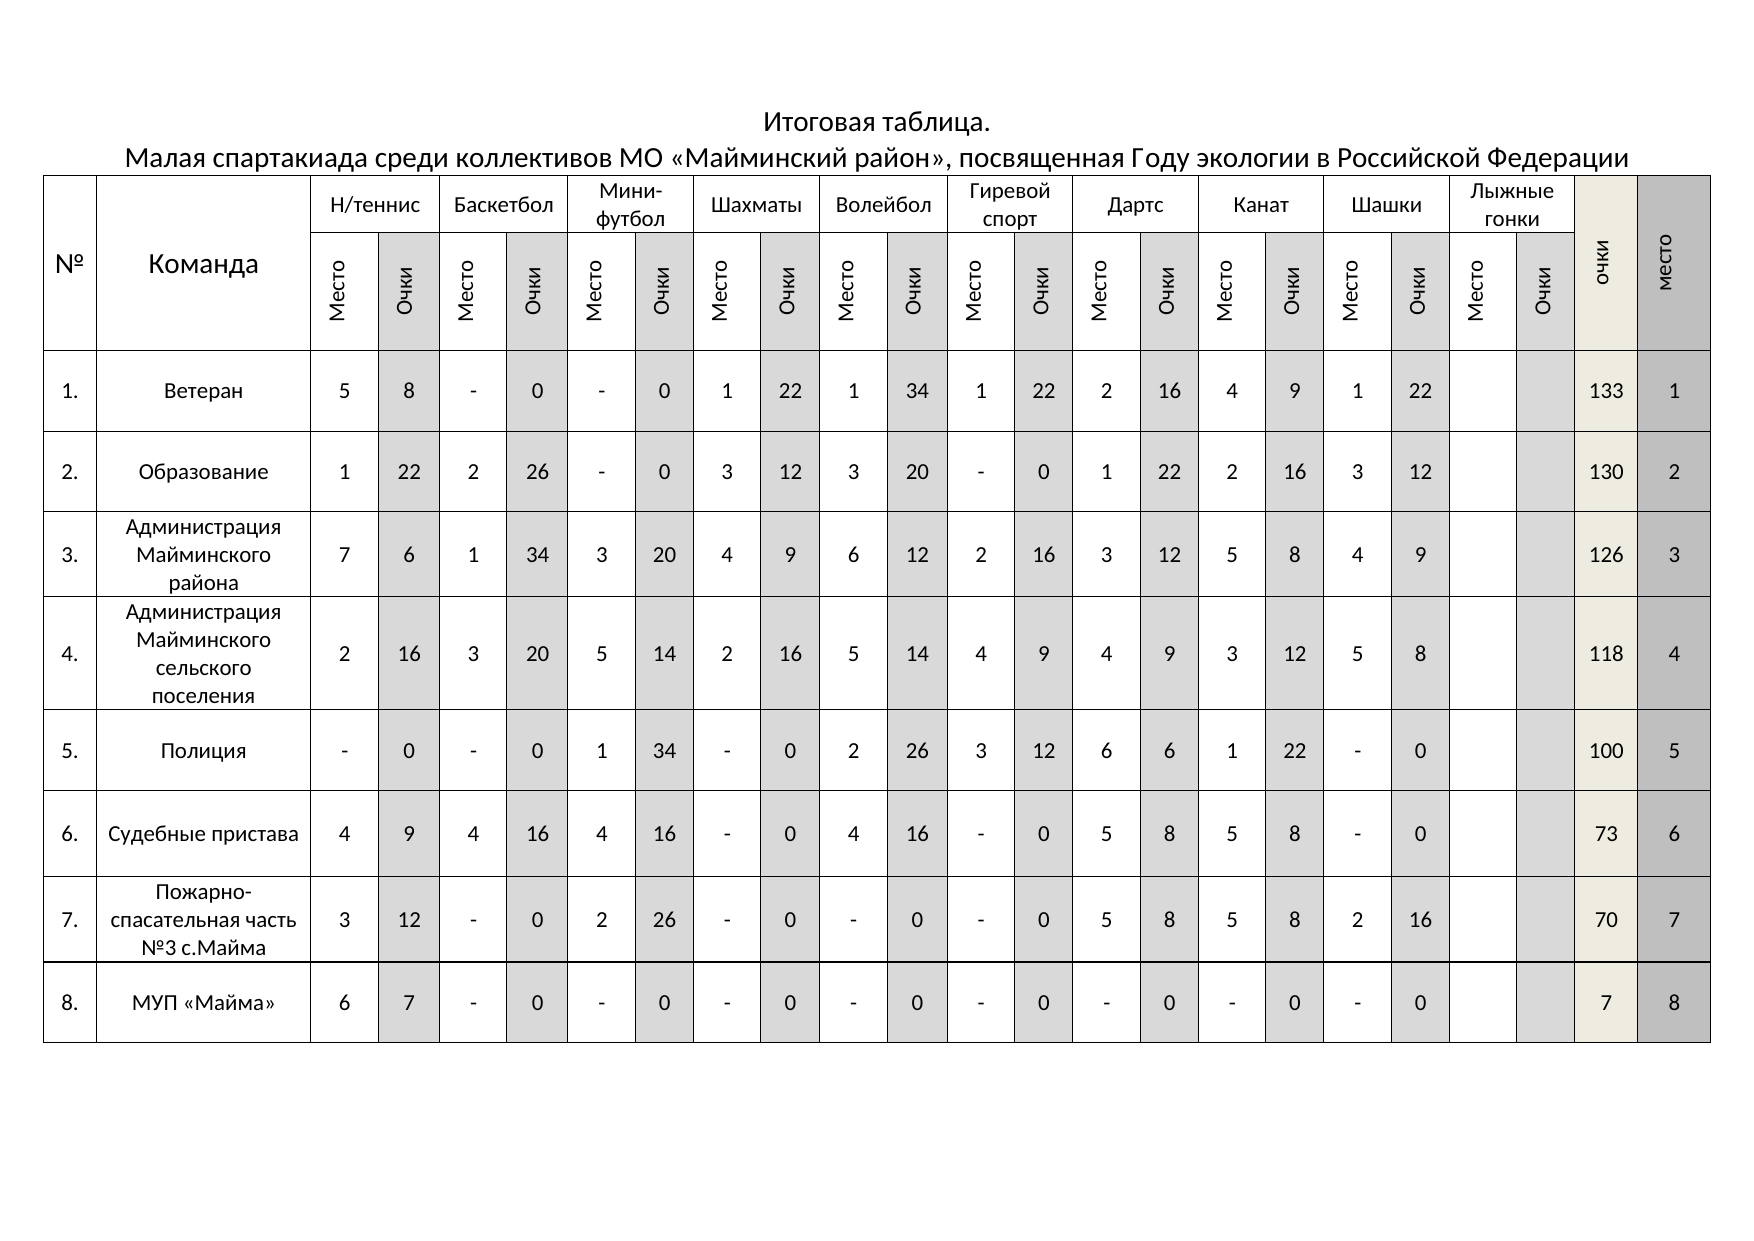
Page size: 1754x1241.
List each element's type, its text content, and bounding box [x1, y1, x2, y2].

table_cell 5 [1638, 710, 1710, 790]
table_cell 9 [379, 791, 439, 876]
table_cell 7 [311, 512, 378, 596]
table_cell [1450, 512, 1516, 596]
table_header Лыжные гонки [1450, 176, 1574, 232]
table_cell Место [948, 233, 1014, 350]
table_cell - [440, 710, 506, 790]
table_cell [1517, 791, 1574, 876]
table_cell - [694, 877, 760, 961]
table_cell [1450, 791, 1516, 876]
table_cell 2 [440, 432, 506, 511]
table_cell - [568, 432, 635, 511]
table_cell 3 [1199, 597, 1265, 709]
table_cell [1450, 351, 1516, 431]
table_cell Администрация Майминского сельского поселения [97, 597, 310, 709]
table_cell 7 [1638, 877, 1710, 961]
table_cell [1517, 597, 1574, 709]
table_cell 1 [1073, 432, 1140, 511]
table_cell 9 [1141, 597, 1198, 709]
table_cell 0 [1141, 963, 1198, 1042]
table_cell - [440, 877, 506, 961]
table_cell 126 [1575, 512, 1637, 596]
table_cell 1 [948, 351, 1014, 431]
table_cell - [440, 351, 506, 431]
table_cell 26 [636, 877, 693, 961]
table_cell 4 [820, 791, 887, 876]
table_cell Очки [1392, 233, 1449, 350]
table_cell 6 [1638, 791, 1710, 876]
table_cell [1450, 963, 1516, 1042]
table_cell 1 [694, 351, 760, 431]
table_cell 133 [1575, 351, 1637, 431]
table_cell 6 [311, 963, 378, 1042]
table_header Канат [1199, 176, 1323, 232]
table_cell 16 [636, 791, 693, 876]
table_cell 16 [888, 791, 947, 876]
table_cell 4 [311, 791, 378, 876]
table_cell 8 [1141, 791, 1198, 876]
table_cell 7 [379, 963, 439, 1042]
table_cell 34 [507, 512, 567, 596]
table_cell 0 [507, 963, 567, 1042]
table_cell 12 [888, 512, 947, 596]
table_cell МУП «Майма» [97, 963, 310, 1042]
table_header очки [1575, 176, 1637, 350]
table_cell 16 [1392, 877, 1449, 961]
table_header Шашки [1324, 176, 1449, 232]
table_cell Место [311, 233, 378, 350]
table_cell 4 [694, 512, 760, 596]
table_cell 5 [568, 597, 635, 709]
table_cell 2 [948, 512, 1014, 596]
table_cell Очки [507, 233, 567, 350]
table_cell - [948, 963, 1014, 1042]
table_cell 14 [888, 597, 947, 709]
table_cell 0 [1392, 710, 1449, 790]
table_cell - [694, 710, 760, 790]
table_cell Место [1324, 233, 1391, 350]
table_cell 5 [1324, 597, 1391, 709]
table_cell 16 [1015, 512, 1072, 596]
table_cell 5 [311, 351, 378, 431]
table_cell 3 [948, 710, 1014, 790]
table_cell 0 [1015, 963, 1072, 1042]
table_cell 3 [568, 512, 635, 596]
table_cell 22 [1266, 710, 1323, 790]
table_cell 2 [820, 710, 887, 790]
table_cell Место [820, 233, 887, 350]
table_cell 16 [1266, 432, 1323, 511]
table_cell 118 [1575, 597, 1637, 709]
table_cell - [311, 710, 378, 790]
table_cell 3 [820, 432, 887, 511]
table_cell 3 [311, 877, 378, 961]
table_header Баскетбол [440, 176, 567, 232]
table_header место [1638, 176, 1710, 350]
table_cell 0 [1392, 963, 1449, 1042]
table_cell - [948, 432, 1014, 511]
table_cell 0 [379, 710, 439, 790]
table_cell 22 [1141, 432, 1198, 511]
table_cell 16 [379, 597, 439, 709]
table_cell 2. [44, 432, 96, 511]
table_cell 12 [1392, 432, 1449, 511]
table_cell Очки [636, 233, 693, 350]
table_cell 0 [761, 963, 819, 1042]
table_cell 12 [1141, 512, 1198, 596]
table_cell 8 [1638, 963, 1710, 1042]
table_cell 1. [44, 351, 96, 431]
table_cell 5 [820, 597, 887, 709]
table_cell 4 [568, 791, 635, 876]
table_cell - [948, 791, 1014, 876]
table_cell [1517, 432, 1574, 511]
table_cell 4 [1638, 597, 1710, 709]
table_cell 26 [888, 710, 947, 790]
table_cell - [1324, 710, 1391, 790]
table_cell [1450, 597, 1516, 709]
table_cell 6 [379, 512, 439, 596]
table_cell Пожарно-спасательная часть №3 с.Майма [97, 877, 310, 961]
table_cell 0 [761, 710, 819, 790]
table_cell 6. [44, 791, 96, 876]
table_cell 2 [694, 597, 760, 709]
table_cell 100 [1575, 710, 1637, 790]
table_cell [1450, 877, 1516, 961]
table_cell 0 [636, 432, 693, 511]
table_cell 1 [1324, 351, 1391, 431]
table_cell 0 [761, 877, 819, 961]
table_cell Образование [97, 432, 310, 511]
table_cell Администрация Майминского района [97, 512, 310, 596]
table_cell 8 [1392, 597, 1449, 709]
table_cell 5 [1199, 791, 1265, 876]
table_cell 22 [379, 432, 439, 511]
table_header Дартс [1073, 176, 1198, 232]
table_cell - [694, 963, 760, 1042]
table_cell 6 [1141, 710, 1198, 790]
table_cell 22 [761, 351, 819, 431]
table_cell Очки [761, 233, 819, 350]
table_cell 34 [888, 351, 947, 431]
table_cell Место [1073, 233, 1140, 350]
table_cell - [820, 877, 887, 961]
table_cell 1 [440, 512, 506, 596]
table_header Волейбол [820, 176, 947, 232]
table_cell 8 [379, 351, 439, 431]
table_cell 3 [440, 597, 506, 709]
table_header Н/теннис [311, 176, 439, 232]
table_cell 20 [507, 597, 567, 709]
table_cell 8. [44, 963, 96, 1042]
table_cell 1 [1638, 351, 1710, 431]
table_cell 16 [761, 597, 819, 709]
table_cell 0 [636, 963, 693, 1042]
table_cell 0 [888, 963, 947, 1042]
table_cell 4 [1199, 351, 1265, 431]
table_cell 0 [507, 351, 567, 431]
table_cell 26 [507, 432, 567, 511]
table_cell Очки [1141, 233, 1198, 350]
table_cell 1 [311, 432, 378, 511]
table_cell 0 [1015, 877, 1072, 961]
table_cell 16 [507, 791, 567, 876]
table_cell 5 [1199, 512, 1265, 596]
table_cell 4. [44, 597, 96, 709]
table_cell 3 [1638, 512, 1710, 596]
table_cell [1517, 877, 1574, 961]
table_cell - [820, 963, 887, 1042]
table_cell 12 [1015, 710, 1072, 790]
table_cell 9 [1266, 351, 1323, 431]
table_cell 16 [1141, 351, 1198, 431]
table_cell 22 [1392, 351, 1449, 431]
table_cell 0 [507, 877, 567, 961]
table_header Мини-футбол [568, 176, 693, 232]
table_cell 6 [820, 512, 887, 596]
table_cell 2 [1638, 432, 1710, 511]
table_cell 1 [820, 351, 887, 431]
table_cell 5 [1199, 877, 1265, 961]
table_cell Очки [1266, 233, 1323, 350]
table_cell Место [1450, 233, 1516, 350]
table_header Шахматы [694, 176, 819, 232]
table_cell - [1324, 963, 1391, 1042]
table_cell [1517, 512, 1574, 596]
table_cell 1 [1199, 710, 1265, 790]
table_cell 20 [636, 512, 693, 596]
table_cell - [440, 963, 506, 1042]
table_cell 2 [1324, 877, 1391, 961]
table_cell 5 [1073, 791, 1140, 876]
table_cell 0 [888, 877, 947, 961]
table_cell 1 [568, 710, 635, 790]
table_cell - [1199, 963, 1265, 1042]
table_cell Место [440, 233, 506, 350]
table_cell 0 [636, 351, 693, 431]
table_cell 7. [44, 877, 96, 961]
table_cell 4 [1324, 512, 1391, 596]
table_cell 8 [1266, 791, 1323, 876]
table_cell 12 [761, 432, 819, 511]
table_cell 130 [1575, 432, 1637, 511]
table_cell [1450, 710, 1516, 790]
text Малая спартакиада среди коллективов МО «Майминский район», посвященная Году экологии в Российской Федерации [118, 139, 1636, 175]
table_cell 34 [636, 710, 693, 790]
text Итоговая таблица. [118, 103, 1636, 139]
table_cell 70 [1575, 877, 1637, 961]
table_cell 4 [1073, 597, 1140, 709]
table_cell 2 [568, 877, 635, 961]
table_cell 2 [311, 597, 378, 709]
table_cell [1517, 351, 1574, 431]
table_cell - [568, 963, 635, 1042]
table_cell - [1324, 791, 1391, 876]
table_cell 12 [1266, 597, 1323, 709]
table_cell 6 [1073, 710, 1140, 790]
table_cell 9 [1392, 512, 1449, 596]
table_cell 2 [1073, 351, 1140, 431]
table_cell 3 [1073, 512, 1140, 596]
table_cell Полиция [97, 710, 310, 790]
table_cell Место [694, 233, 760, 350]
table_cell - [694, 791, 760, 876]
table_cell 9 [1015, 597, 1072, 709]
table_cell 3. [44, 512, 96, 596]
table_cell - [1073, 963, 1140, 1042]
table_cell 8 [1141, 877, 1198, 961]
table_cell 5 [1073, 877, 1140, 961]
table_cell 0 [1392, 791, 1449, 876]
table_cell 0 [1015, 791, 1072, 876]
table_cell 3 [1324, 432, 1391, 511]
table_cell 7 [1575, 963, 1637, 1042]
table_cell 0 [1266, 963, 1323, 1042]
table_header № [44, 176, 96, 350]
table_header Команда [97, 176, 310, 350]
table_cell 22 [1015, 351, 1072, 431]
table_cell 8 [1266, 512, 1323, 596]
table_cell Очки [1015, 233, 1072, 350]
table_cell 4 [948, 597, 1014, 709]
table_cell - [948, 877, 1014, 961]
table_header Гиревой спорт [948, 176, 1072, 232]
table_cell Ветеран [97, 351, 310, 431]
table_cell 14 [636, 597, 693, 709]
table_cell Место [568, 233, 635, 350]
table_cell 5. [44, 710, 96, 790]
table_cell - [568, 351, 635, 431]
table_cell 2 [1199, 432, 1265, 511]
table_cell [1517, 963, 1574, 1042]
table_cell Судебные пристава [97, 791, 310, 876]
table_cell 4 [440, 791, 506, 876]
table_cell Очки [888, 233, 947, 350]
table_cell 0 [1015, 432, 1072, 511]
table_cell Очки [379, 233, 439, 350]
table_cell 3 [694, 432, 760, 511]
table_cell [1450, 432, 1516, 511]
table_cell [1517, 710, 1574, 790]
table_cell 0 [761, 791, 819, 876]
table_cell 12 [379, 877, 439, 961]
table_cell 8 [1266, 877, 1323, 961]
table_cell 20 [888, 432, 947, 511]
table_cell 73 [1575, 791, 1637, 876]
table_cell 9 [761, 512, 819, 596]
table_cell Очки [1517, 233, 1574, 350]
table_cell Место [1199, 233, 1265, 350]
table_cell 0 [507, 710, 567, 790]
